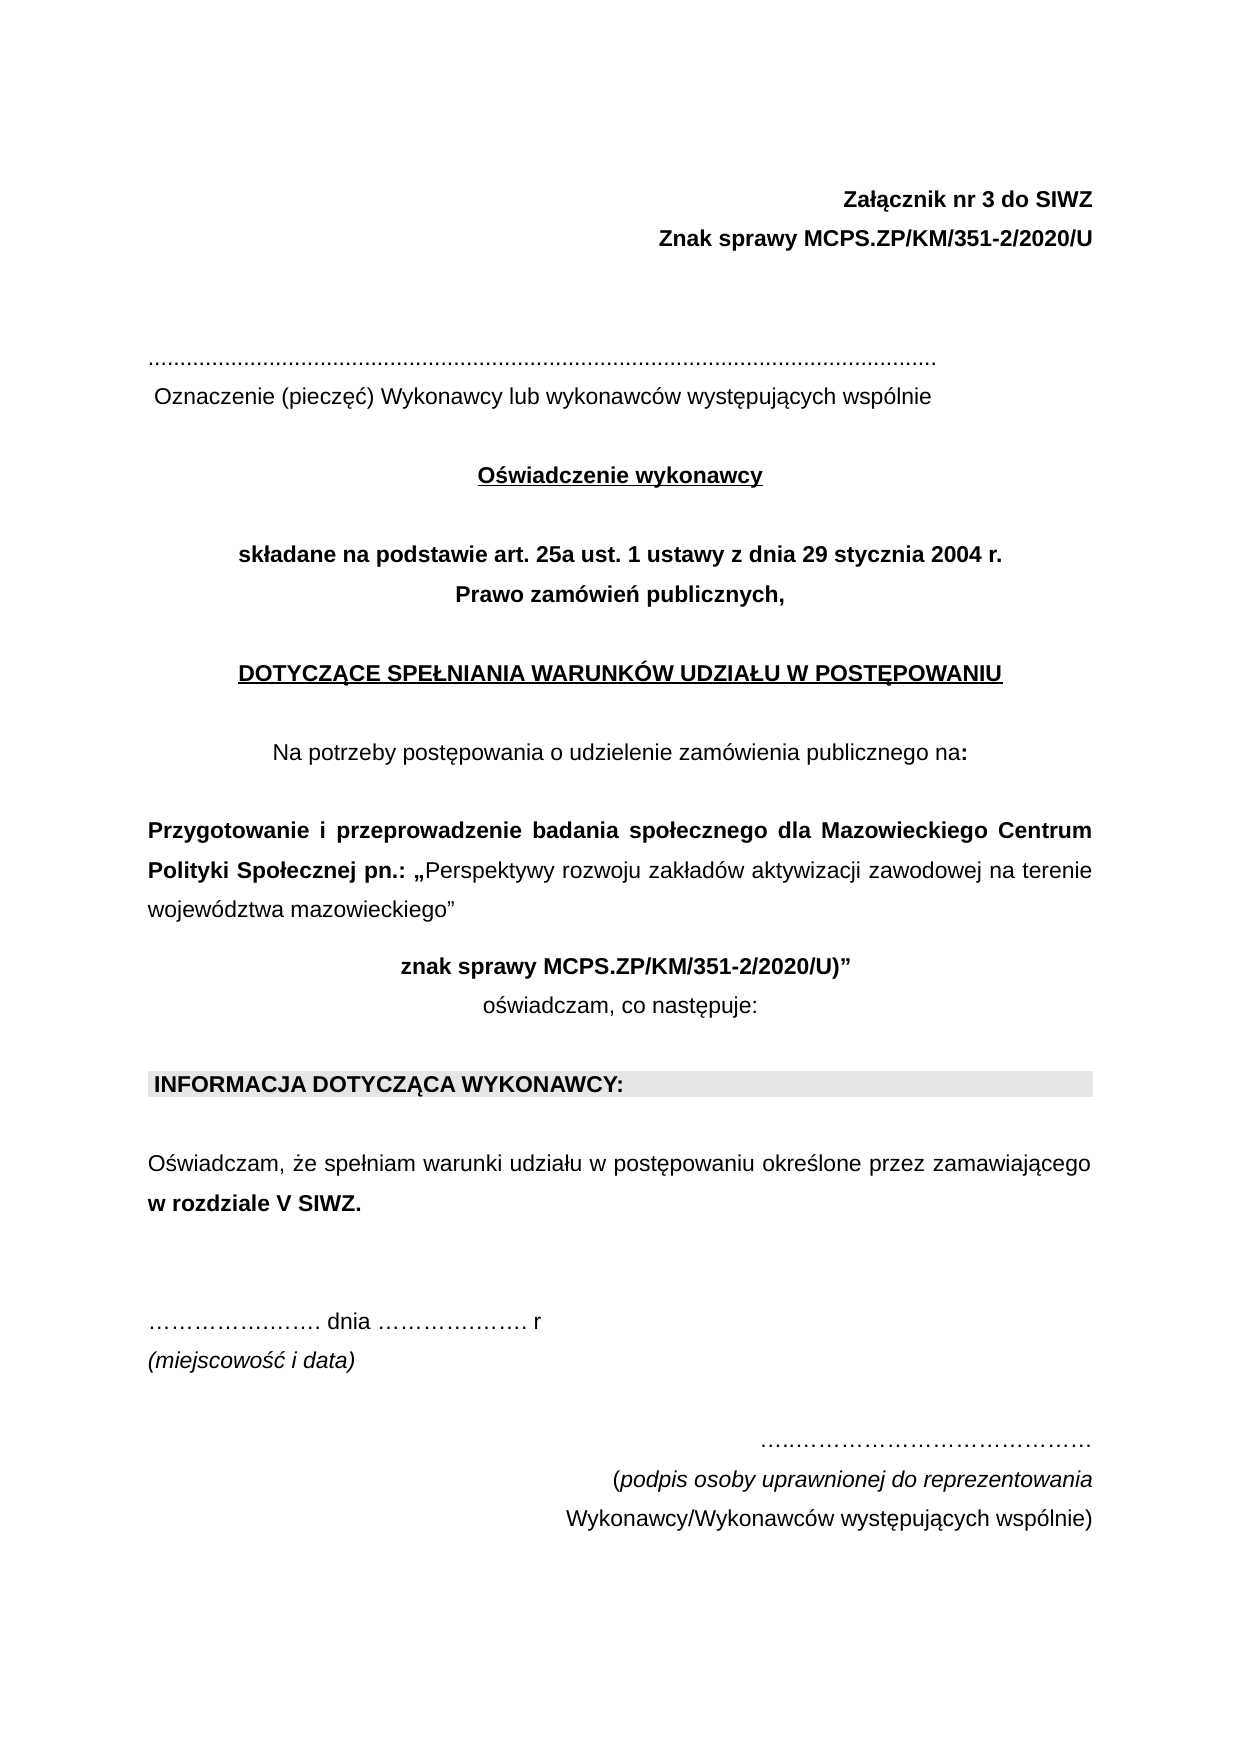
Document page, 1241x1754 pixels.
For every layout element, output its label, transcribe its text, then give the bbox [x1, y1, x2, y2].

text Znak sprawy MCPS.ZP/KM/351-2/2020/U [148, 225, 1093, 252]
text znak sprawy MCPS.ZP/KM/351-2/2020/U)” [148, 953, 1104, 979]
text (podpis osoby uprawnionej do reprezentowania [148, 1466, 1093, 1492]
text Przygotowanie i przeprowadzenie badania społecznego dla Mazowieckiego Centrum Polityki Społecznej pn.: „Perspektywy rozwoju zakładów aktywizacji zawodowej na terenie województwa mazowieckiego” [148, 817, 1093, 923]
text składane na podstawie art. 25a ust. 1 ustawy z dnia 29 stycznia 2004 r. [148, 541, 1093, 567]
text Załącznik nr 3 do SIWZ [148, 186, 1093, 212]
text oświadczam, co następuje: [148, 992, 1093, 1018]
text Prawo zamówień publicznych, [148, 581, 1093, 607]
text …………….……. dnia ………….……. r [148, 1308, 1093, 1334]
text Oznaczenie (pieczęć) Wykonawcy lub wykonawców występujących wspólnie [148, 383, 1093, 409]
text Na potrzeby postępowania o udzielenie zamówienia publicznego na: [148, 738, 1093, 765]
text Oświadczenie wykonawcy [148, 462, 1093, 488]
text INFORMACJA DOTYCZĄCA WYKONAWCY: [148, 1071, 1093, 1097]
text Wykonawcy/Wykonawców występujących wspólnie) [148, 1505, 1093, 1532]
text (miejscowość i data) [148, 1347, 1093, 1374]
text …..………………………………… [148, 1426, 1093, 1453]
text Oświadczam, że spełniam warunki udziału w postępowaniu określone przez zamawiającego w rozdziale V SIWZ. [148, 1150, 1091, 1216]
text ............................................................................................................................ [148, 344, 1093, 370]
text DOTYCZĄCE SPEŁNIANIA WARUNKÓW UDZIAŁU W POSTĘPOWANIU [148, 659, 1093, 686]
